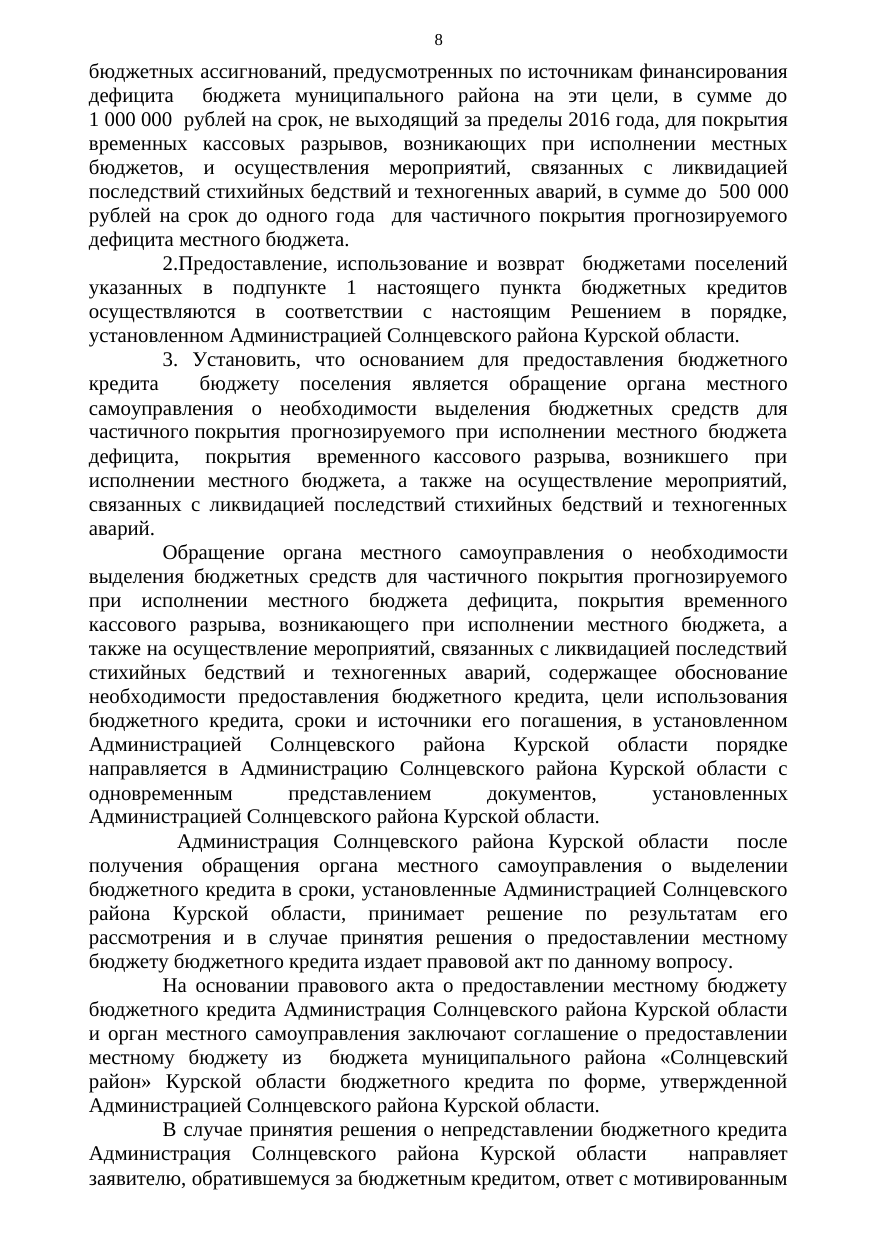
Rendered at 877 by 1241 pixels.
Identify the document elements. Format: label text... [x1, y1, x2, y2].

text 2.Предоставление, использование и возврат бюджетами поселений указанных в подпункте 1 настоящего пункта бюджетных кредитов осуществляются в соответствии с настоящим Решением в порядке, установленном Администрацией Солнцевского района Курской области. [89, 251, 788, 347]
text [89, 58, 788, 251]
text Администрация Солнцевского района Курской области после получения обращения органа местного самоуправления о выделении бюджетного кредита в сроки, установленные Администрацией Солнцевского района Курской области, принимает решение по результатам его рассмотрения и в случае принятия решения о предоставлении местному бюджету бюджетного кредита издает правовой акт по данному вопросу. [89, 828, 788, 973]
text На основании правового акта о предоставлении местному бюджету бюджетного кредита Администрация Солнцевского района Курской области и орган местного самоуправления заключают соглашение о предоставлении местному бюджету из бюджета муниципального района «Солнцевский район» Курской области бюджетного кредита по форме, утвержденной Администрацией Солнцевского района Курской области. [89, 973, 788, 1117]
text Обращение органа местного самоуправления о необходимости выделения бюджетных средств для частичного покрытия прогнозируемого при исполнении местного бюджета дефицита, покрытия временного кассового разрыва, возникающего при исполнении местного бюджета, а также на осуществление мероприятий, связанных с ликвидацией последствий стихийных бедствий и техногенных аварий, содержащее обоснование необходимости предоставления бюджетного кредита, цели использования бюджетного кредита, сроки и источники его погашения, в установленном Администрацией Солнцевского района Курской области порядке направляется в Администрацию Солнцевского района Курской области с одновременным представлением документов, установленных Администрацией Солнцевского района Курской области. [89, 540, 788, 828]
text 3. Установить, что основанием для предоставления бюджетного кредита бюджету поселения является обращение органа местного самоуправления о необходимости выделения бюджетных средств для частичного покрытия прогнозируемого при исполнении местного бюджета дефицита, покрытия временного кассового разрыва, возникшего при исполнении местного бюджета, а также на осуществление мероприятий, связанных с ликвидацией последствий стихийных бедствий и техногенных аварий. [89, 347, 788, 540]
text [89, 1117, 788, 1189]
